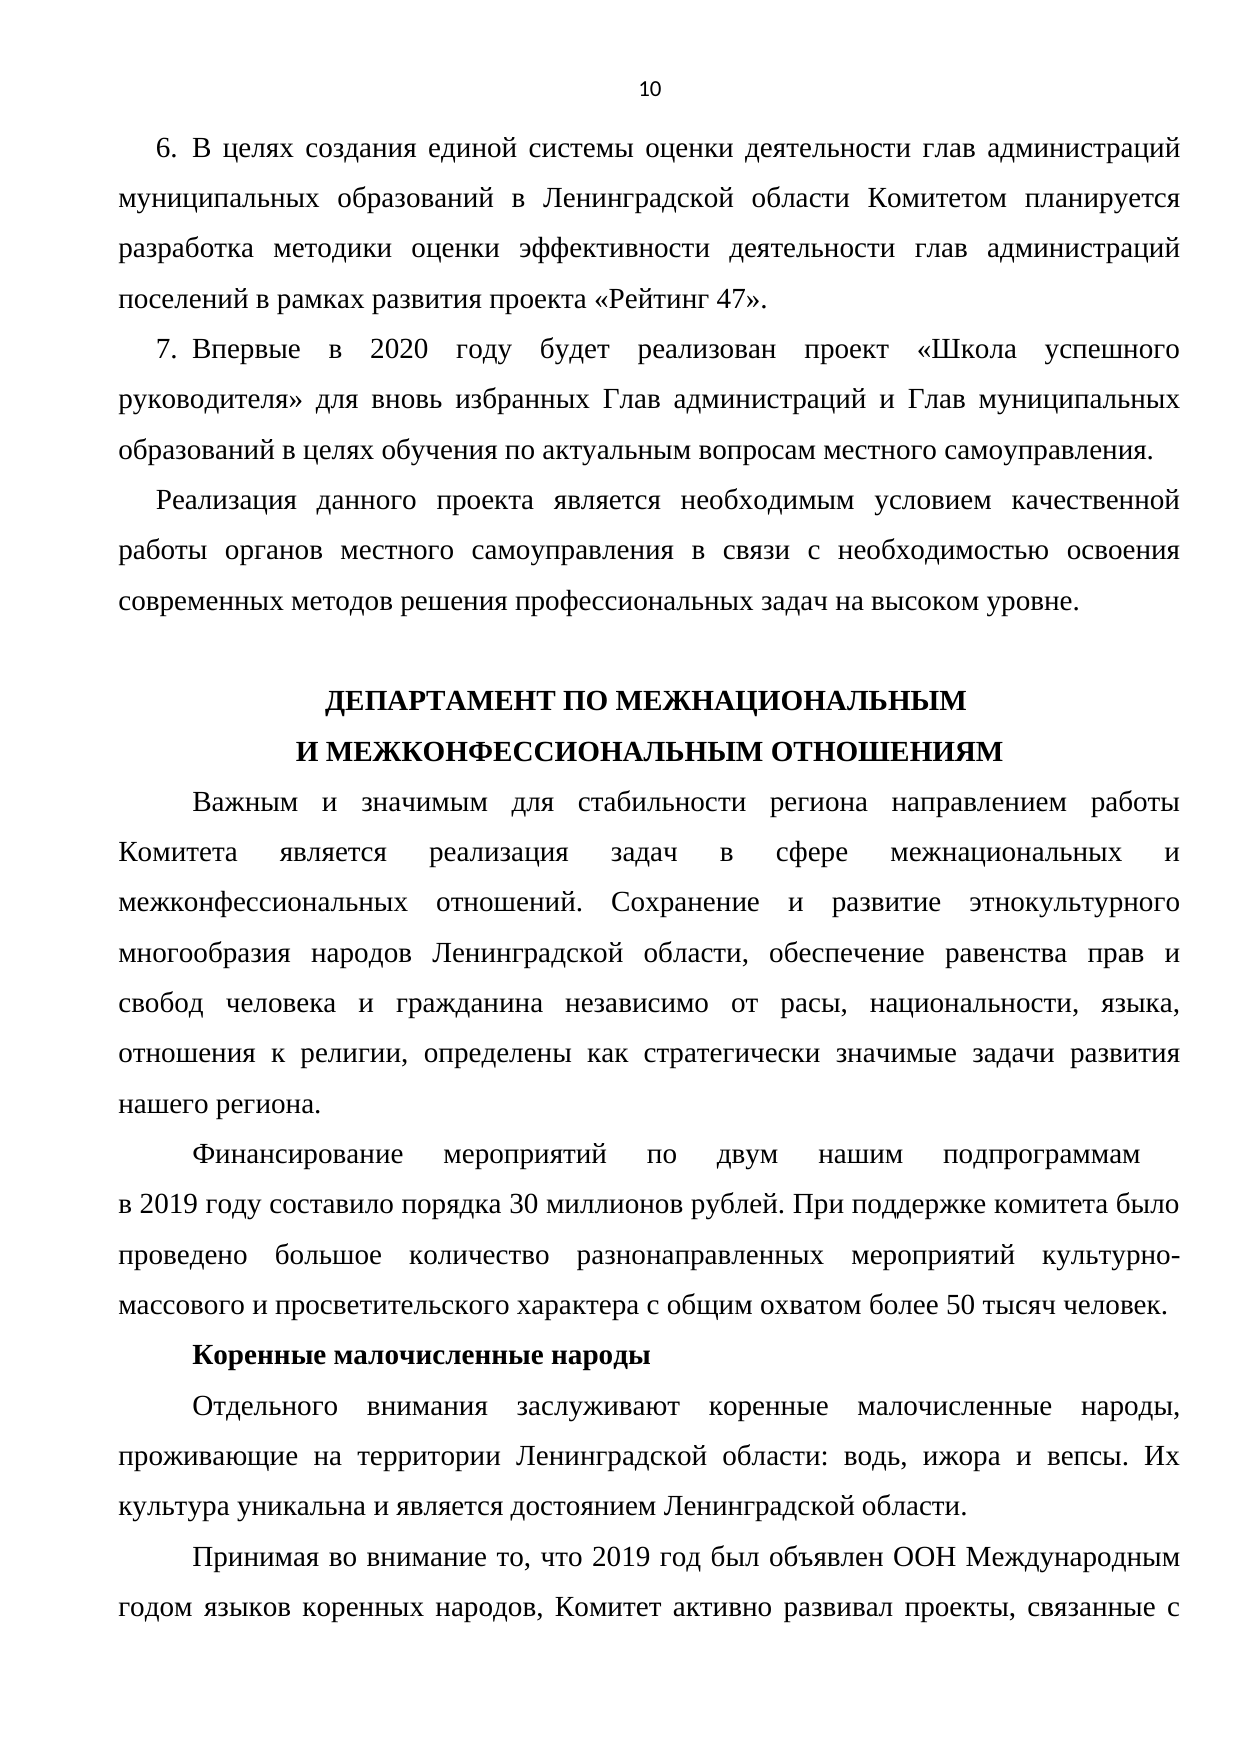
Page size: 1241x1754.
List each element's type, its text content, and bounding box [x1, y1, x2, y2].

list В целях создания единой системы оценки деятельности глав администраций муниципальных образований в Ленинградской области Комитетом планируется разработка методики оценки эффективности деятельности глав администраций поселений в рамках развития проекта «Рейтинг 47». [118, 130, 1181, 314]
list Впервые в 2020 году будет реализован проект «Школа успешного руководителя» для вновь избранных Глав администраций и Глав муниципальных образований в целях обучения по актуальным вопросам местного самоуправления. [118, 331, 1181, 465]
text Коренные малочисленные народы [118, 1337, 1181, 1371]
text ДЕПАРТАМЕНТ ПО МЕЖНАЦИОНАЛЬНЫМ И МЕЖКОНФЕССИОНАЛЬНЫМ ОТНОШЕНИЯМ [118, 683, 1181, 767]
text Отдельного внимания заслуживают коренные малочисленные народы, проживающие на территории Ленинградской области: водь, ижора и вепсы. Их культура уникальна и является достоянием Ленинградской области. [118, 1388, 1181, 1522]
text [118, 1539, 1181, 1622]
text Реализация данного проекта является необходимым условием качественной работы органов местного самоуправления в связи с необходимостью освоения современных методов решения профессиональных задач на высоком уровне. [118, 482, 1181, 616]
text Финансирование мероприятий по двум нашим подпрограммам в 2019 году составило порядка 30 миллионов рублей. При поддержке комитета было проведено большое количество разнонаправленных мероприятий культурно-массового и просветительского характера с общим охватом более 50 тысяч человек. [118, 1136, 1181, 1321]
text Важным и значимым для стабильности региона направлением работы Комитета является реализация задач в сфере межнациональных и межконфессиональных отношений. Сохранение и развитие этнокультурного многообразия народов Ленинградской области, обеспечение равенства прав и свобод человека и гражданина независимо от расы, национальности, языка, отношения к религии, определены как стратегически значимые задачи развития нашего региона. [118, 784, 1181, 1119]
